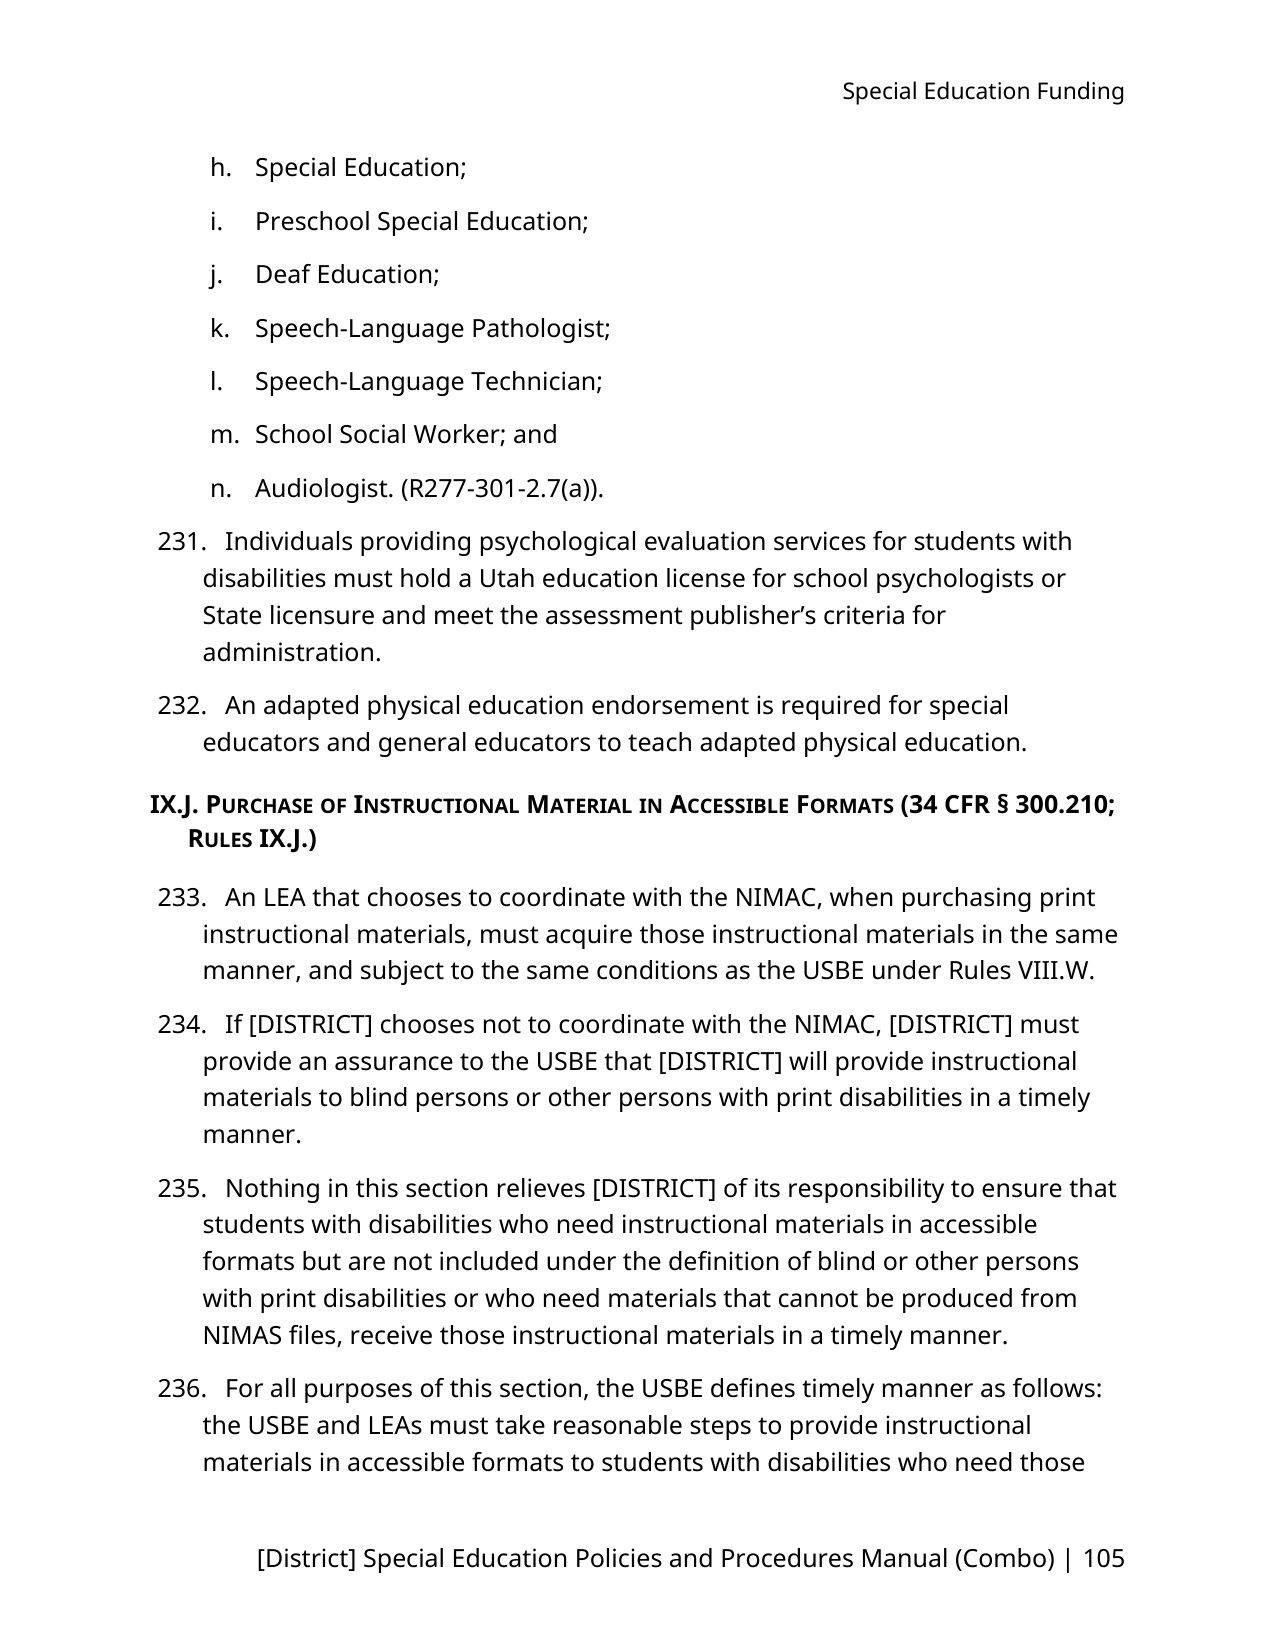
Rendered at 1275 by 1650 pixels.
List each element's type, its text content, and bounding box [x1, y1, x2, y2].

list Speech-Language Pathologist; [210, 310, 1125, 344]
list If [DISTRICT] chooses not to coordinate with the NIMAC, [DISTRICT] must provide an assurance to the USBE that [DISTRICT] will provide instructional materials to blind persons or other persons with print disabilities in a timely manner. [157, 1006, 1125, 1151]
list An LEA that chooses to coordinate with the NIMAC, when purchasing print instructional materials, must acquire those instructional materials in the same manner, and subject to the same conditions as the USBE under Rules VIII.W. [157, 879, 1125, 987]
list Individuals providing psychological evaluation services for students with disabilities must hold a Utah education license for school psychologists or State licensure and meet the assessment publisher’s criteria for administration. [157, 524, 1125, 668]
list Special Education; [210, 150, 1125, 184]
list Preschool Special Education; [210, 203, 1125, 237]
list Audiologist. (R277-301-2.7(a)). [210, 471, 1125, 505]
subtitle Purchase of Instructional Material in Accessible Formats (34 CFR § 300.210; Rules IX.J.) [150, 786, 1125, 854]
list An adapted physical education endorsement is required for special educators and general educators to teach adapted physical education. [157, 688, 1125, 759]
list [157, 1371, 1125, 1478]
list School Social Worker; and [210, 417, 1125, 451]
list Speech-Language Technician; [210, 364, 1125, 398]
list Nothing in this section relieves [DISTRICT] of its responsibility to ensure that students with disabilities who need instructional materials in accessible formats but are not included under the definition of blind or other persons with print disabilities or who need materials that cannot be produced from NIMAS files, receive those instructional materials in a timely manner. [157, 1170, 1125, 1351]
list Deaf Education; [210, 257, 1125, 291]
